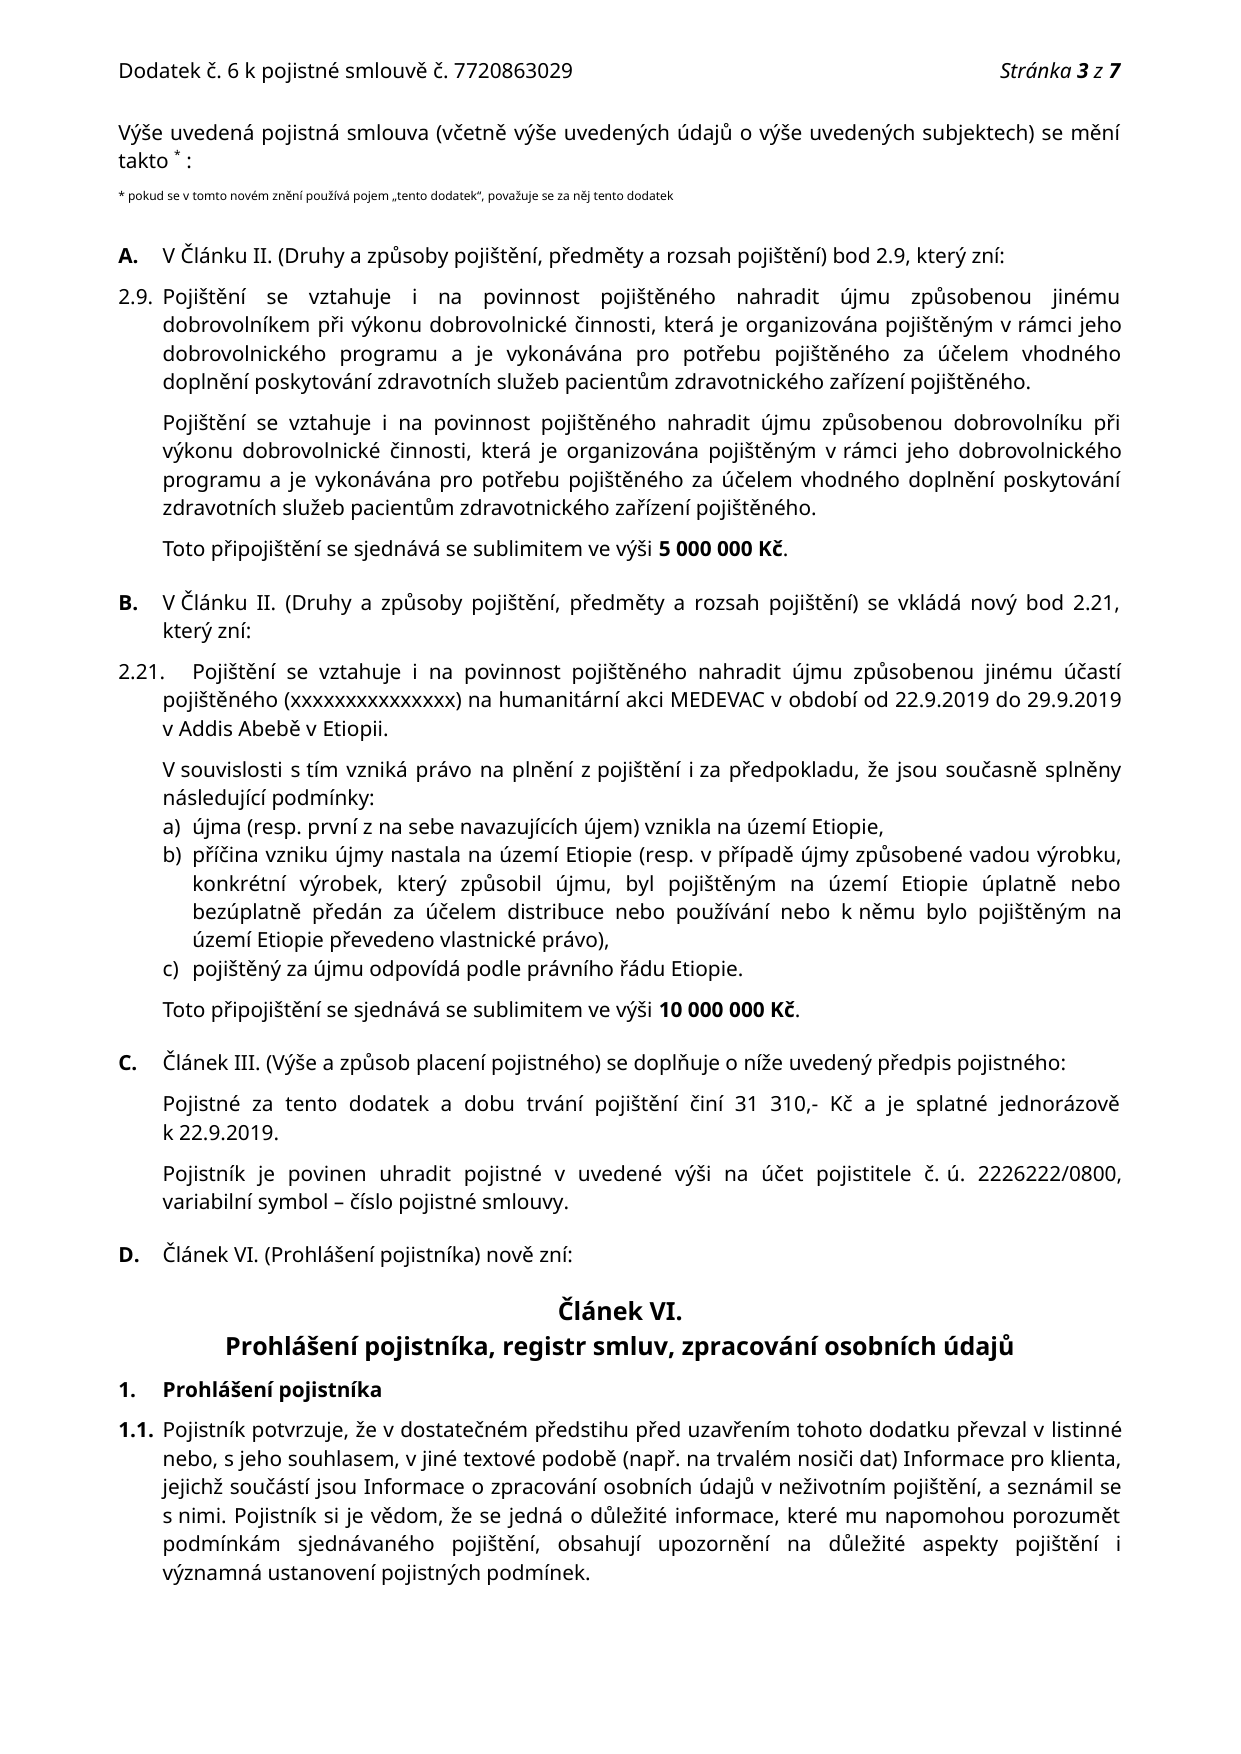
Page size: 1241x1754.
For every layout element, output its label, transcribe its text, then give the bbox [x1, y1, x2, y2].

text V Článku II. (Druhy a způsoby pojištění, předměty a rozsah pojištění) se vkládá nový bod 2.21, který zní: [118, 588, 1122, 645]
text Pojištění se vztahuje i na povinnost pojištěného nahradit újmu způsobenou dobrovolníku při výkonu dobrovolnické činnosti, která je organizována pojištěným v rámci jeho dobrovolnického programu a je vykonávána pro potřebu pojištěného za účelem vhodného doplnění poskytování zdravotních služeb pacientům zdravotnického zařízení pojištěného. [162, 408, 1122, 522]
list c) pojištěný za újmu odpovídá podle právního řádu Etiopie. [162, 954, 1122, 982]
text 2.21. Pojištění se vztahuje i na povinnost pojištěného nahradit újmu způsobenou jinému účastí pojištěného (xxxxxxxxxxxxxxx) na humanitární akci MEDEVAC v období od 22.9.2019 do 29.9.2019 v Addis Abebě v Etiopii. [118, 657, 1122, 742]
list Pojistné za tento dodatek a dobu trvání pojištění činí 31 310,- Kč a je splatné jednorázově k 22.9.2019. [162, 1089, 1122, 1146]
list b) příčina vzniku újmy nastala na území Etiopie (resp. v případě újmy způsobené vadou výrobku, konkrétní výrobek, který způsobil újmu, byl pojištěným na území Etiopie úplatně nebo bezúplatně předán za účelem distribuce nebo používání nebo k němu bylo pojištěným na území Etiopie převedeno vlastnické právo), [162, 840, 1122, 954]
list Pojistník je povinen uhradit pojistné v uvedené výši na účet pojistitele č. ú. 2226222/0800, variabilní symbol – číslo pojistné smlouvy. [162, 1159, 1122, 1216]
text V souvislosti s tím vzniká právo na plnění z pojištění i za předpokladu, že jsou současně splněny následující podmínky: [118, 755, 1122, 812]
text Výše uvedená pojistná smlouva (včetně výše uvedených údajů o výše uvedených subjektech) se mění takto * : [118, 118, 1122, 175]
text V Článku II. (Druhy a způsoby pojištění, předměty a rozsah pojištění) bod 2.9, který zní: [118, 241, 1122, 269]
list a) újma (resp. první z na sebe navazujících újem) vznikla na území Etiopie, [162, 812, 1122, 840]
text * pokud se v tomto novém znění používá pojem „tento dodatek“, považuje se za něj tento dodatek [118, 187, 1122, 216]
text Toto připojištění se sjednává se sublimitem ve výši 5 000 000 Kč. [162, 534, 1122, 563]
text Článek VI. Prohlášení pojistníka, registr smluv, zpracování osobních údajů [118, 1294, 1122, 1362]
text Článek III. (Výše a způsob placení pojistného) se doplňuje o níže uvedený předpis pojistného: [118, 1048, 1122, 1077]
list Prohlášení pojistníka [118, 1375, 1122, 1403]
text Toto připojištění se sjednává se sublimitem ve výši 10 000 000 Kč. [162, 995, 1122, 1023]
text Článek VI. (Prohlášení pojistníka) nově zní: [118, 1241, 1122, 1269]
text 2.9. Pojištění se vztahuje i na povinnost pojištěného nahradit újmu způsobenou jinému dobrovolníkem při výkonu dobrovolnické činnosti, která je organizována pojištěným v rámci jeho dobrovolnického programu a je vykonávána pro potřebu pojištěného za účelem vhodného doplnění poskytování zdravotních služeb pacientům zdravotnického zařízení pojištěného. [118, 282, 1122, 396]
list Pojistník potvrzuje, že v dostatečném předstihu před uzavřením tohoto dodatku převzal v listinné nebo, s jeho souhlasem, v jiné textové podobě (např. na trvalém nosiči dat) Informace pro klienta, jejichž součástí jsou Informace o zpracování osobních údajů v neživotním pojištění, a seznámil se s nimi. Pojistník si je vědom, že se jedná o důležité informace, které mu napomohou porozumět podmínkám sjednávaného pojištění, obsahují upozornění na důležité aspekty pojištění i významná ustanovení pojistných podmínek. [118, 1416, 1122, 1586]
